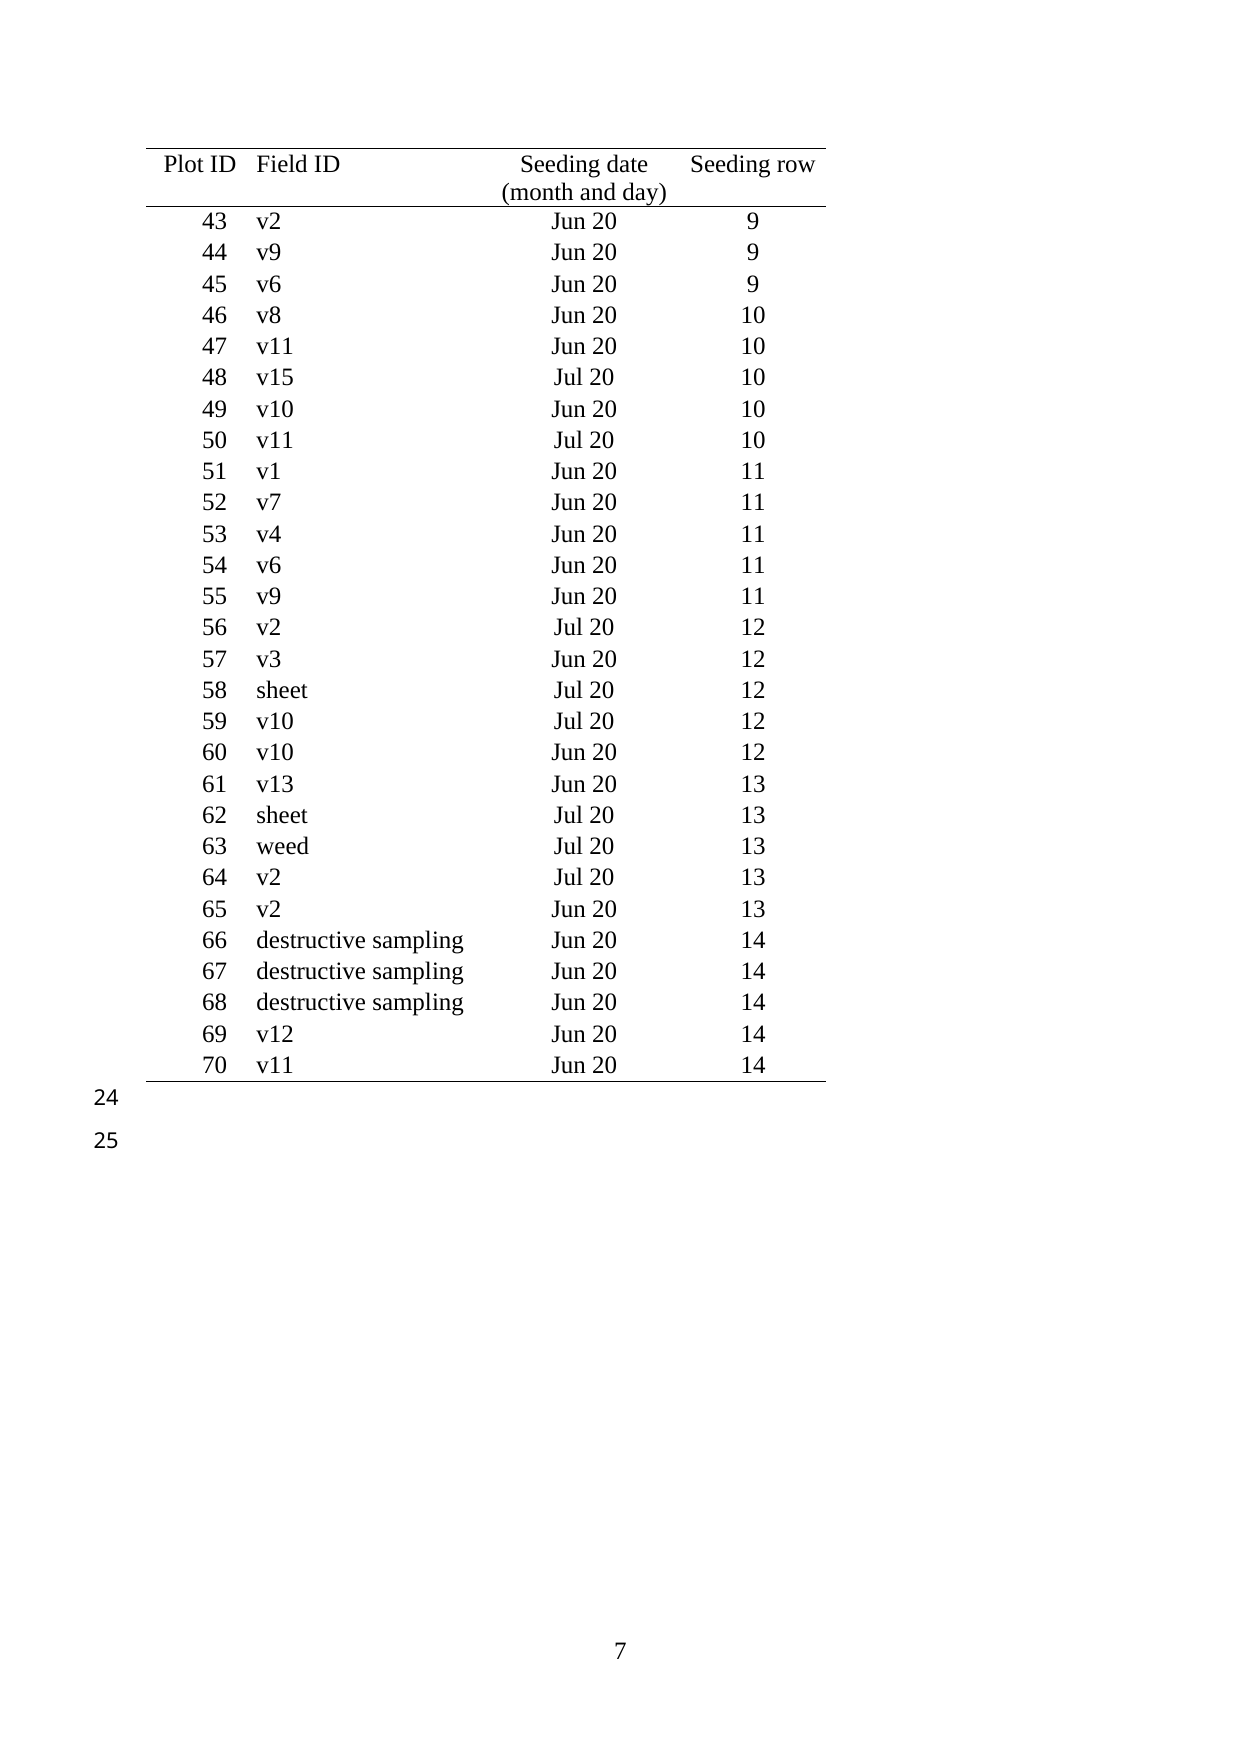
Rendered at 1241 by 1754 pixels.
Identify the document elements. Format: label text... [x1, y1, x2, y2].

table_cell Jun 20 [489, 331, 679, 362]
table_cell 11 [679, 519, 826, 550]
table_cell 52 [146, 488, 253, 519]
table_cell 44 [146, 238, 253, 269]
table_cell destructive sampling [253, 925, 488, 956]
table_cell Jun 20 [489, 988, 679, 1019]
table_cell 63 [146, 831, 253, 862]
table_cell 12 [679, 644, 826, 675]
table_cell sheet [253, 675, 488, 706]
table_cell 12 [679, 613, 826, 644]
table_cell v3 [253, 644, 488, 675]
table_header Field ID [253, 149, 488, 206]
table_cell 46 [146, 300, 253, 331]
table_cell 14 [679, 1050, 826, 1081]
table_cell 13 [679, 800, 826, 831]
table_cell v2 [253, 207, 488, 237]
table_cell 53 [146, 519, 253, 550]
table_cell Jun 20 [489, 644, 679, 675]
table_cell Jul 20 [489, 863, 679, 894]
table_cell Jun 20 [489, 925, 679, 956]
table_cell weed [253, 831, 488, 862]
table_cell v2 [253, 863, 488, 894]
table_cell v11 [253, 331, 488, 362]
table_cell 11 [679, 488, 826, 519]
table_cell destructive sampling [253, 988, 488, 1019]
table_cell Jun 20 [489, 956, 679, 987]
table_cell 13 [679, 769, 826, 800]
table_cell sheet [253, 800, 488, 831]
table_cell v11 [253, 1050, 488, 1081]
table_cell 14 [679, 988, 826, 1019]
table_cell v6 [253, 269, 488, 300]
table_cell 55 [146, 581, 253, 612]
table_cell 13 [679, 863, 826, 894]
table_cell Jul 20 [489, 675, 679, 706]
table_cell 12 [679, 706, 826, 737]
table_cell Jul 20 [489, 363, 679, 394]
table_cell 9 [679, 207, 826, 237]
table_cell 13 [679, 831, 826, 862]
table_cell Jul 20 [489, 425, 679, 456]
table_cell Jun 20 [489, 394, 679, 425]
table_cell Jun 20 [489, 488, 679, 519]
table_cell 70 [146, 1050, 253, 1081]
table_cell 51 [146, 456, 253, 487]
table_cell v10 [253, 706, 488, 737]
table_cell 10 [679, 331, 826, 362]
table_cell 61 [146, 769, 253, 800]
table_cell 10 [679, 363, 826, 394]
table_cell v1 [253, 456, 488, 487]
table_cell v13 [253, 769, 488, 800]
table_cell 54 [146, 550, 253, 581]
table_cell Jul 20 [489, 613, 679, 644]
table_cell 47 [146, 331, 253, 362]
table_header Plot ID [146, 149, 253, 206]
table_cell 11 [679, 581, 826, 612]
table_cell 66 [146, 925, 253, 956]
table_cell Jun 20 [489, 738, 679, 769]
table_cell Jul 20 [489, 800, 679, 831]
table_cell Jun 20 [489, 456, 679, 487]
table_cell 62 [146, 800, 253, 831]
table_cell 57 [146, 644, 253, 675]
table_cell 14 [679, 1019, 826, 1050]
table_cell 60 [146, 738, 253, 769]
table_cell 64 [146, 863, 253, 894]
table_cell Jun 20 [489, 519, 679, 550]
table_cell Jun 20 [489, 269, 679, 300]
table_cell Jun 20 [489, 238, 679, 269]
table_cell 10 [679, 394, 826, 425]
table_cell 13 [679, 894, 826, 925]
table_cell 69 [146, 1019, 253, 1050]
table_cell Jul 20 [489, 831, 679, 862]
table_cell destructive sampling [253, 956, 488, 987]
table_cell 65 [146, 894, 253, 925]
table_cell 58 [146, 675, 253, 706]
table_cell v9 [253, 581, 488, 612]
table_cell Jun 20 [489, 550, 679, 581]
table_cell 10 [679, 300, 826, 331]
table_cell 12 [679, 738, 826, 769]
table_cell 9 [679, 238, 826, 269]
table_cell 43 [146, 207, 253, 237]
table_cell 48 [146, 363, 253, 394]
table_cell v6 [253, 550, 488, 581]
table_cell v4 [253, 519, 488, 550]
table_header Seeding row [679, 149, 826, 206]
table_cell 67 [146, 956, 253, 987]
table_cell 56 [146, 613, 253, 644]
table_cell v9 [253, 238, 488, 269]
table_cell v10 [253, 738, 488, 769]
table_cell Jun 20 [489, 581, 679, 612]
table_cell Jun 20 [489, 894, 679, 925]
table_cell 10 [679, 425, 826, 456]
table_header Seeding date (month and day) [489, 149, 679, 206]
table_cell v2 [253, 613, 488, 644]
table_cell v15 [253, 363, 488, 394]
table_cell 11 [679, 456, 826, 487]
table_cell Jul 20 [489, 706, 679, 737]
table_cell Jun 20 [489, 207, 679, 237]
table_cell v11 [253, 425, 488, 456]
table_cell 49 [146, 394, 253, 425]
table_cell 14 [679, 925, 826, 956]
table_cell 14 [679, 956, 826, 987]
table_cell 12 [679, 675, 826, 706]
table_cell Jun 20 [489, 1050, 679, 1081]
table_cell Jun 20 [489, 1019, 679, 1050]
table_cell 50 [146, 425, 253, 456]
table_cell v12 [253, 1019, 488, 1050]
table_cell 9 [679, 269, 826, 300]
table_cell 68 [146, 988, 253, 1019]
table_cell v7 [253, 488, 488, 519]
table_cell 59 [146, 706, 253, 737]
table_cell v8 [253, 300, 488, 331]
table_cell 11 [679, 550, 826, 581]
table_cell v10 [253, 394, 488, 425]
table_cell 45 [146, 269, 253, 300]
table_cell Jun 20 [489, 300, 679, 331]
table_cell Jun 20 [489, 769, 679, 800]
table_cell v2 [253, 894, 488, 925]
